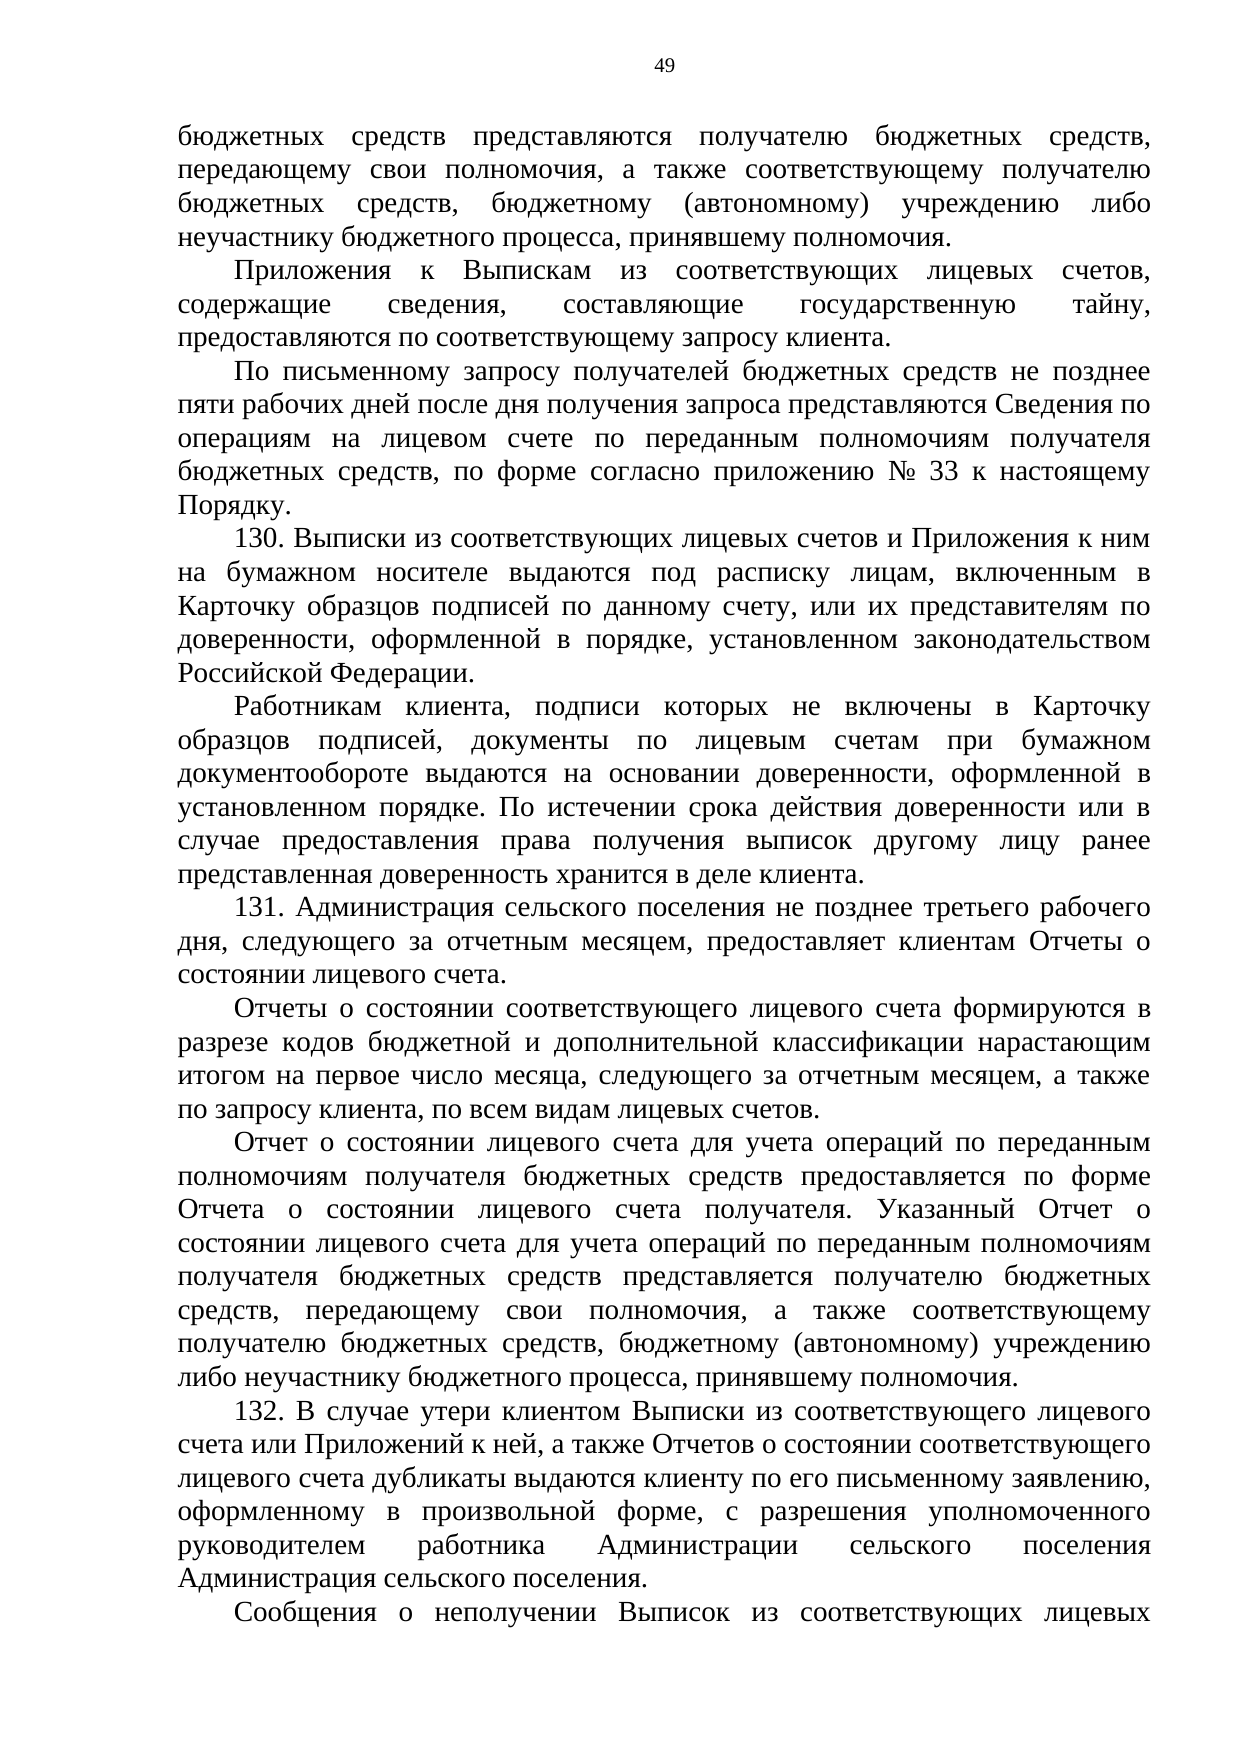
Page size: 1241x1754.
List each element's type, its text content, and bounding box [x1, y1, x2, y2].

text Работникам клиента, подписи которых не включены в Карточку образцов подписей, документы по лицевым счетам при бумажном документообороте выдаются на основании доверенности, оформленной в установленном порядке. По истечении срока действия доверенности или в случае предоставления права получения выписок другому лицу ранее представленная доверенность хранится в деле клиента. [177, 688, 1152, 889]
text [177, 118, 1152, 252]
text Приложения к Выпискам из соответствующих лицевых счетов, содержащие сведения, составляющие государственную тайну, предоставляются по соответствующему запросу клиента. [177, 252, 1152, 353]
text Отчет о состоянии лицевого счета для учета операций по переданным полномочиям получателя бюджетных средств предоставляется по форме Отчета о состоянии лицевого счета получателя. Указанный Отчет о состоянии лицевого счета для учета операций по переданным полномочиям получателя бюджетных средств представляется получателю бюджетных средств, передающему свои полномочия, а также соответствующему получателю бюджетных средств, бюджетному (автономному) учреждению либо неучастнику бюджетного процесса, принявшему полномочия. [177, 1124, 1152, 1393]
text 132. В случае утери клиентом Выписки из соответствующего лицевого счета или Приложений к ней, а также Отчетов о состоянии соответствующего лицевого счета дубликаты выдаются клиенту по его письменному заявлению, оформленному в произвольной форме, с разрешения уполномоченного руководителем работника Администрации сельского поселения Администрация сельского поселения. [177, 1393, 1152, 1594]
text Отчеты о состоянии соответствующего лицевого счета формируются в разрезе кодов бюджетной и дополнительной классификации нарастающим итогом на первое число месяца, следующего за отчетным месяцем, а также по запросу клиента, по всем видам лицевых счетов. [177, 990, 1152, 1124]
text По письменному запросу получателей бюджетных средств не позднее пяти рабочих дней после дня получения запроса представляются Сведения по операциям на лицевом счете по переданным полномочиям получателя бюджетных средств, по форме согласно приложению № 33 к настоящему Порядку. [177, 353, 1152, 521]
text 130. Выписки из соответствующих лицевых счетов и Приложения к ним на бумажном носителе выдаются под расписку лицам, включенным в Карточку образцов подписей по данному счету, или их представителям по доверенности, оформленной в порядке, установленном законодательством Российской Федерации. [177, 521, 1152, 688]
text 131. Администрация сельского поселения не позднее третьего рабочего дня, следующего за отчетным месяцем, предоставляет клиентам Отчеты о состоянии лицевого счета. [177, 889, 1152, 990]
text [177, 1594, 1152, 1627]
